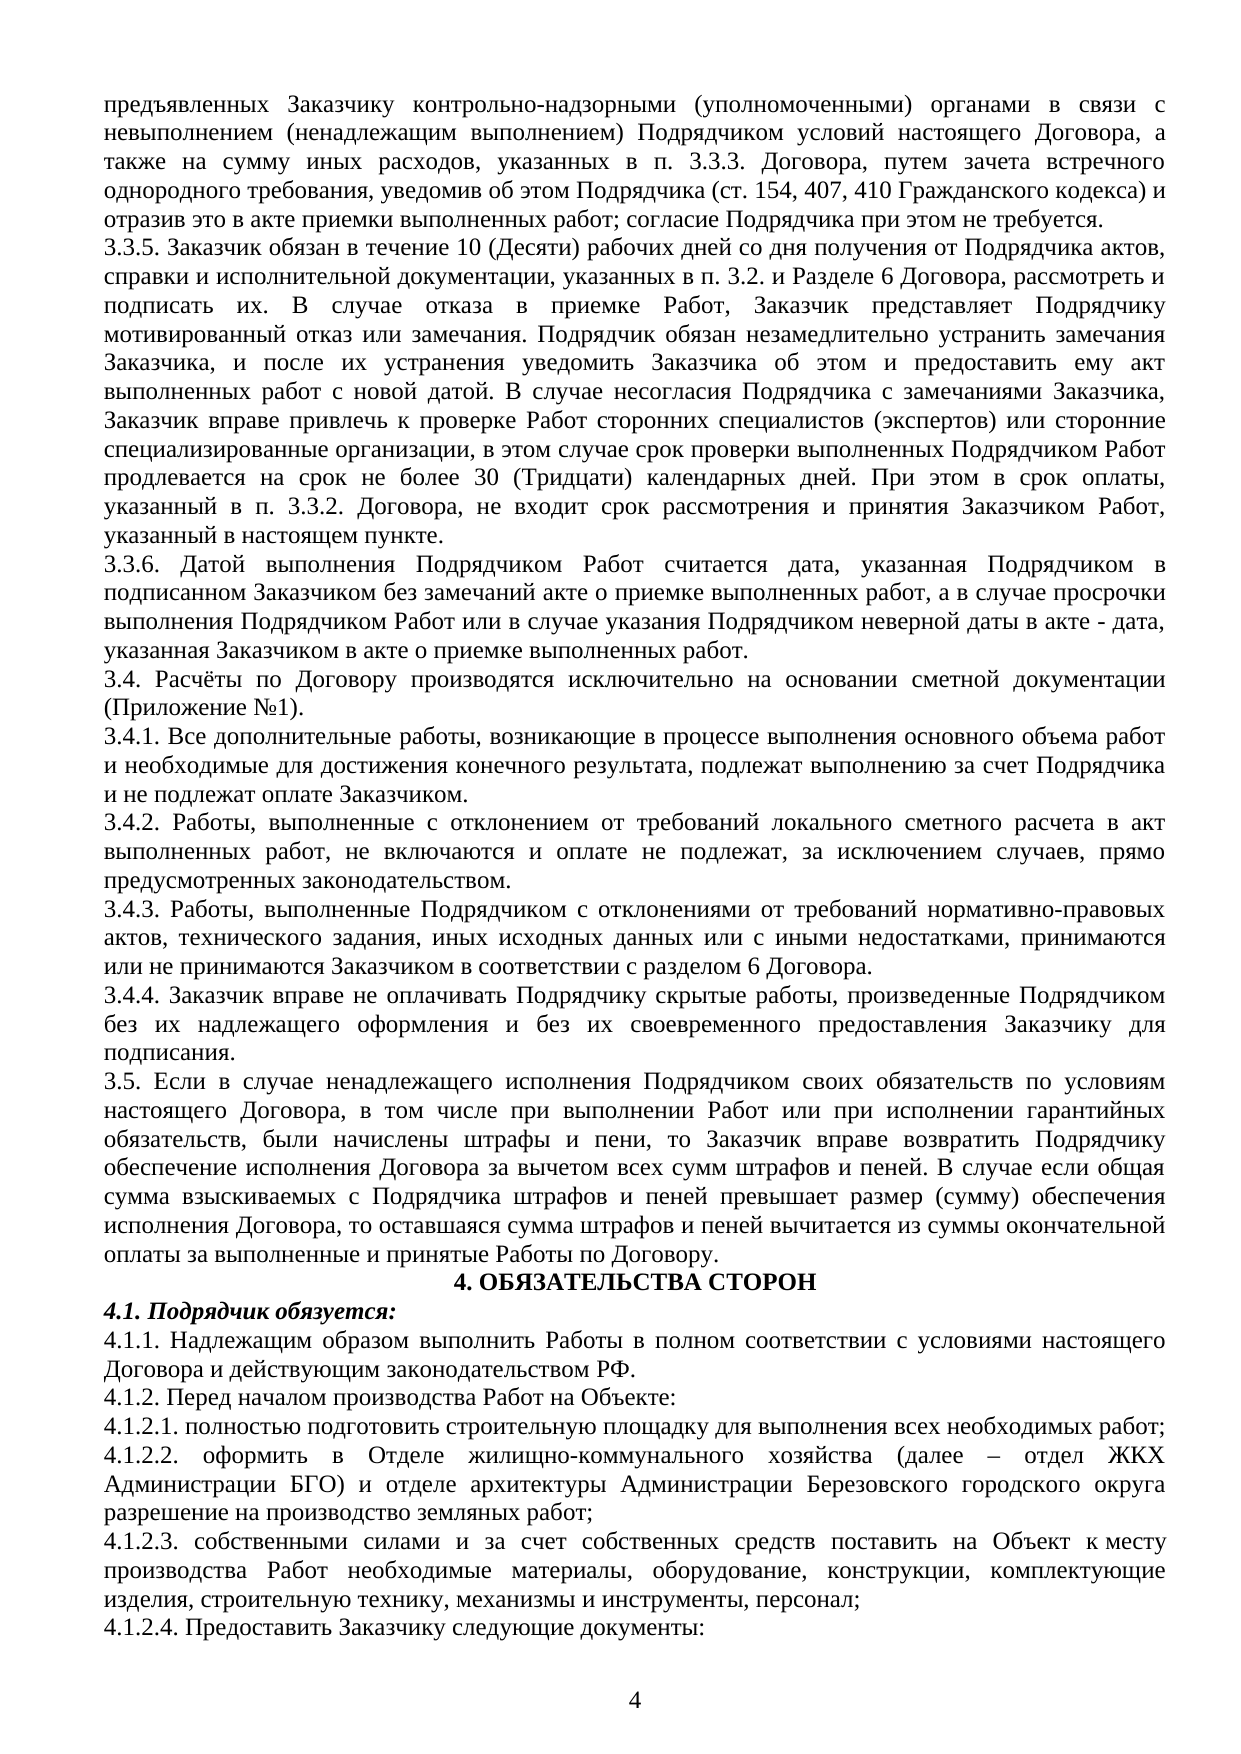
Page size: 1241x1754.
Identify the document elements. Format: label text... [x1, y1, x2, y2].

text 3.3.6. Датой выполнения Подрядчиком Работ считается дата, указанная Подрядчиком в подписанном Заказчиком без замечаний акте о приемке выполненных работ, а в случае просрочки выполнения Подрядчиком Работ или в случае указания Подрядчиком неверной даты в акте - дата, указанная Заказчиком в акте о приемке выполненных работ. [103, 549, 1167, 664]
text 3.4. Расчёты по Договору производятся исключительно на основании сметной документации (Приложение №1). [103, 664, 1167, 721]
text 3.4.2. Работы, выполненные с отклонением от требований локального сметного расчета в акт выполненных работ, не включаются и оплате не подлежат, за исключением случаев, прямо предусмотренных законодательством. [103, 807, 1167, 894]
text 3.3.5. Заказчик обязан в течение 10 (Десяти) рабочих дней со дня получения от Подрядчика актов, справки и исполнительной документации, указанных в п. 3.2. и Разделе 6 Договора, рассмотреть и подписать их. В случае отказа в приемке Работ, Заказчик представляет Подрядчику мотивированный отказ или замечания. Подрядчик обязан незамедлительно устранить замечания Заказчика, и после их устранения уведомить Заказчика об этом и предоставить ему акт выполненных работ с новой датой. В случае несогласия Подрядчика с замечаниями Заказчика, Заказчик вправе привлечь к проверке Работ сторонних специалистов (экспертов) или сторонние специализированные организации, в этом случае срок проверки выполненных Подрядчиком Работ продлевается на срок не более 30 (Тридцати) календарных дней. При этом в срок оплаты, указанный в п. 3.3.2. Договора, не входит срок рассмотрения и принятия Заказчиком Работ, указанный в настоящем пункте. [103, 232, 1167, 549]
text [103, 89, 1167, 232]
text 4.1.2. Перед началом производства Работ на Объекте: [103, 1382, 1167, 1411]
text 3.4.1. Все дополнительные работы, возникающие в процессе выполнения основного объема работ и необходимые для достижения конечного результата, подлежат выполнению за счет Подрядчика и не подлежат оплате Заказчиком. [103, 721, 1167, 807]
text 4.1.2.1. полностью подготовить строительную площадку для выполнения всех необходимых работ; [103, 1411, 1167, 1440]
text 4.1.2.2. оформить в Отделе жилищно-коммунального хозяйства (далее – отдел ЖКХ Администрации БГО) и отделе архитектуры Администрации Березовского городского округа разрешение на производство земляных работ; [103, 1440, 1167, 1526]
text 4.1. Подрядчик обязуется: [103, 1296, 1167, 1325]
text 4. ОБЯЗАТЕЛЬСТВА СТОРОН [103, 1267, 1167, 1296]
text 3.5. Если в случае ненадлежащего исполнения Подрядчиком своих обязательств по условиям настоящего Договора, в том числе при выполнении Работ или при исполнении гарантийных обязательств, были начислены штрафы и пени, то Заказчик вправе возвратить Подрядчику обеспечение исполнения Договора за вычетом всех сумм штрафов и пеней. В случае если общая сумма взыскиваемых с Подрядчика штрафов и пеней превышает размер (сумму) обеспечения исполнения Договора, то оставшаяся сумма штрафов и пеней вычитается из суммы окончательной оплаты за выполненные и принятые Работы по Договору. [103, 1066, 1167, 1267]
text 4.1.1. Надлежащим образом выполнить Работы в полном соответствии с условиями настоящего Договора и действующим законодательством РФ. [103, 1325, 1167, 1382]
text 3.4.3. Работы, выполненные Подрядчиком с отклонениями от требований нормативно-правовых актов, технического задания, иных исходных данных или с иными недостатками, принимаются или не принимаются Заказчиком в соответствии с разделом 6 Договора. [103, 894, 1167, 980]
text 4.1.2.4. Предоставить Заказчику следующие документы: [103, 1612, 1167, 1641]
text 3.4.4. Заказчик вправе не оплачивать Подрядчику скрытые работы, произведенные Подрядчиком без их надлежащего оформления и без их своевременного предоставления Заказчику для подписания. [103, 980, 1167, 1066]
text 4.1.2.3. собственными силами и за счет собственных средств поставить на Объект к месту производства Работ необходимые материалы, оборудование, конструкции, комплектующие изделия, строительную технику, механизмы и инструменты, персонал; [103, 1526, 1167, 1612]
